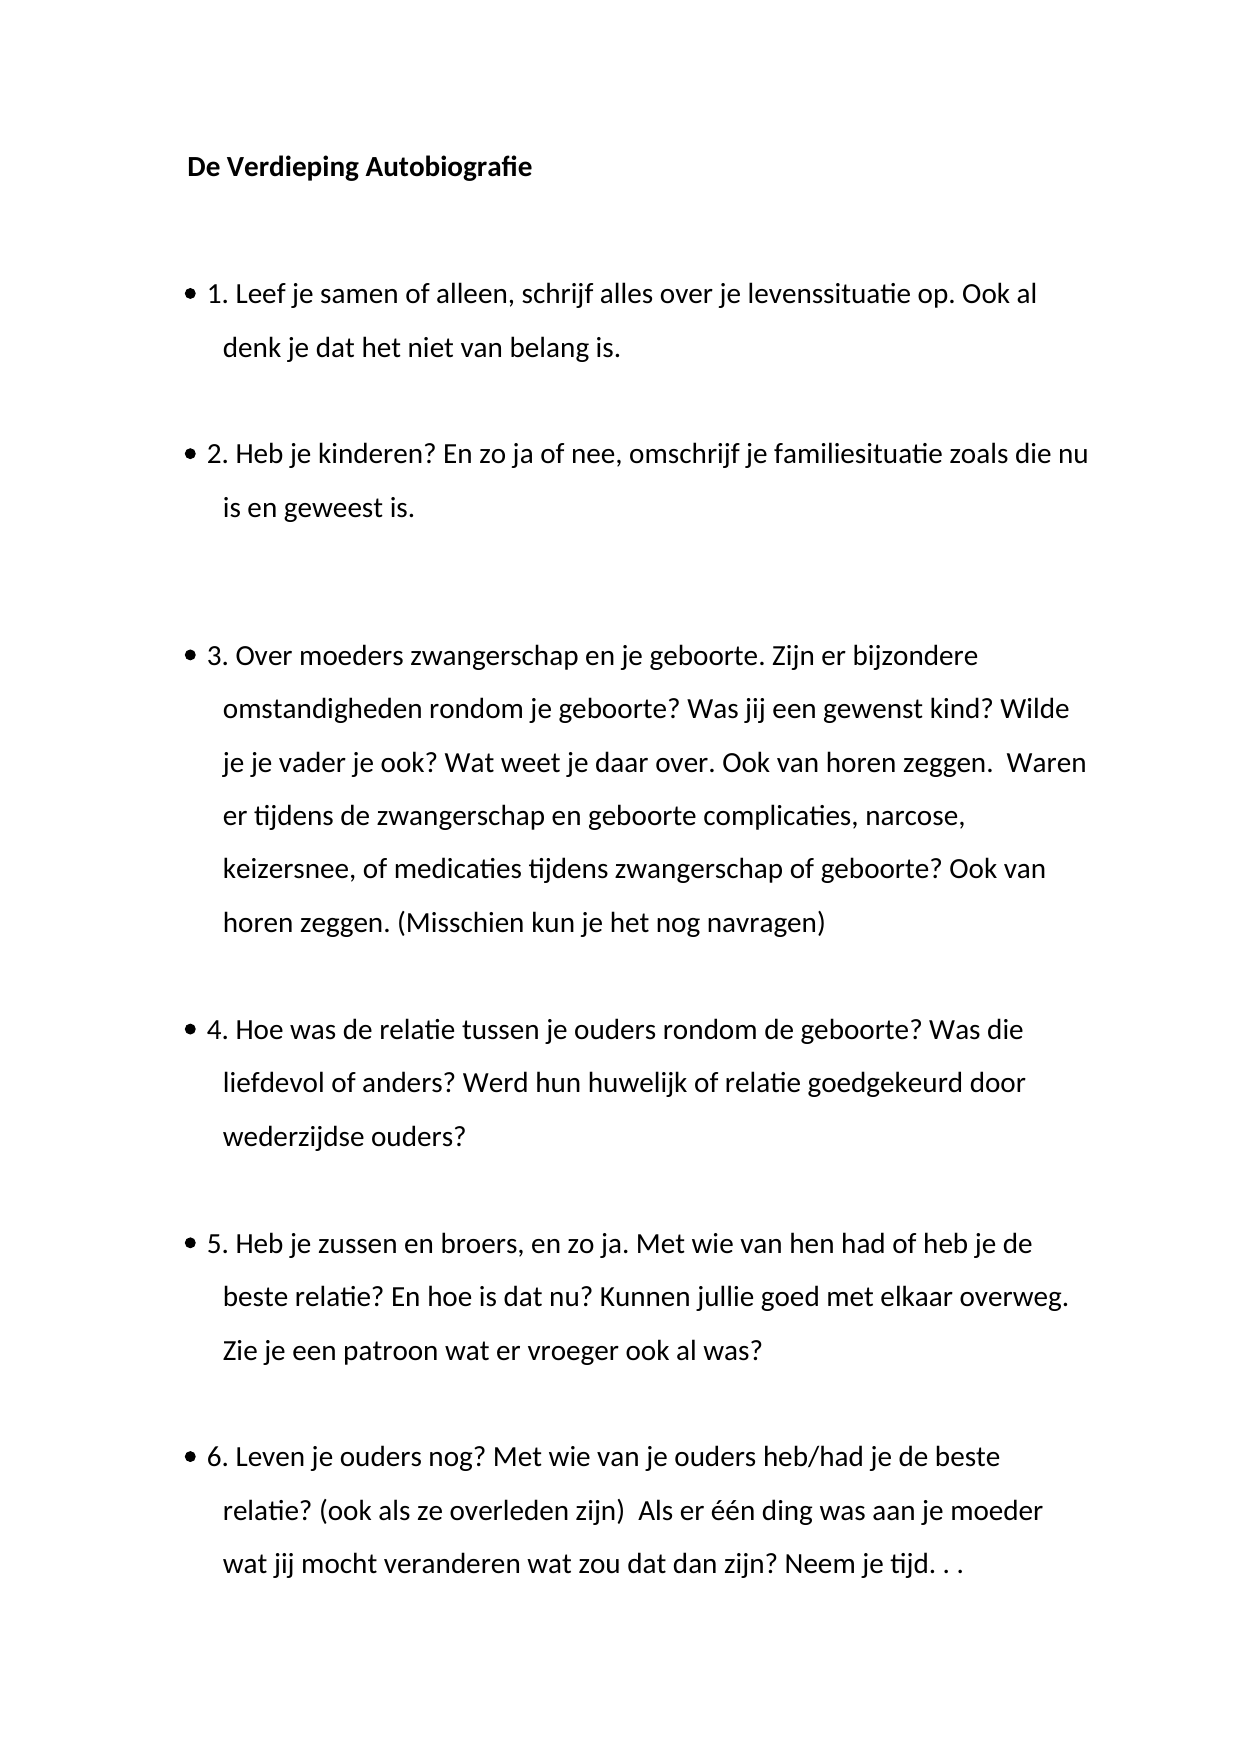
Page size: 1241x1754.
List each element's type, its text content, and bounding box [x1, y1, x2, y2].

list 1. Leef je samen of alleen, schrijf alles over je levenssituatie op. Ook al denk je dat het niet van belang is. [185, 275, 1093, 364]
list 5. Heb je zussen en broers, en zo ja. Met wie van hen had of heb je de beste relatie? En hoe is dat nu? Kunnen jullie goed met elkaar overweg. Zie je een patroon wat er vroeger ook al was? [185, 1225, 1093, 1367]
list 4. Hoe was de relatie tussen je ouders rondom de geboorte? Was die liefdevol of anders? Werd hun huwelijk of relatie goedgekeurd door wederzijdse ouders? [185, 1011, 1093, 1153]
list 6. Leven je ouders nog? Met wie van je ouders heb/had je de beste relatie? (ook als ze overleden zijn) Als er één ding was aan je moeder wat jij mocht veranderen wat zou dat dan zijn? Neem je tijd. . . [185, 1438, 1093, 1581]
list 2. Heb je kinderen? En zo ja of nee, omschrijf je familiesituatie zoals die nu is en geweest is. [185, 436, 1093, 525]
list 3. Over moeders zwangerschap en je geboorte. Zijn er bijzondere omstandigheden rondom je geboorte? Was jij een gewenst kind? Wilde je je vader je ook? Wat weet je daar over. Ook van horen zeggen. Waren er tijdens de zwangerschap en geboorte complicaties, narcose, keizersnee, of medicaties tijdens zwangerschap of geboorte? Ook van horen zeggen. (Misschien kun je het nog navragen) [185, 637, 1093, 940]
text De Verdieping Autobiografie [148, 148, 1093, 183]
